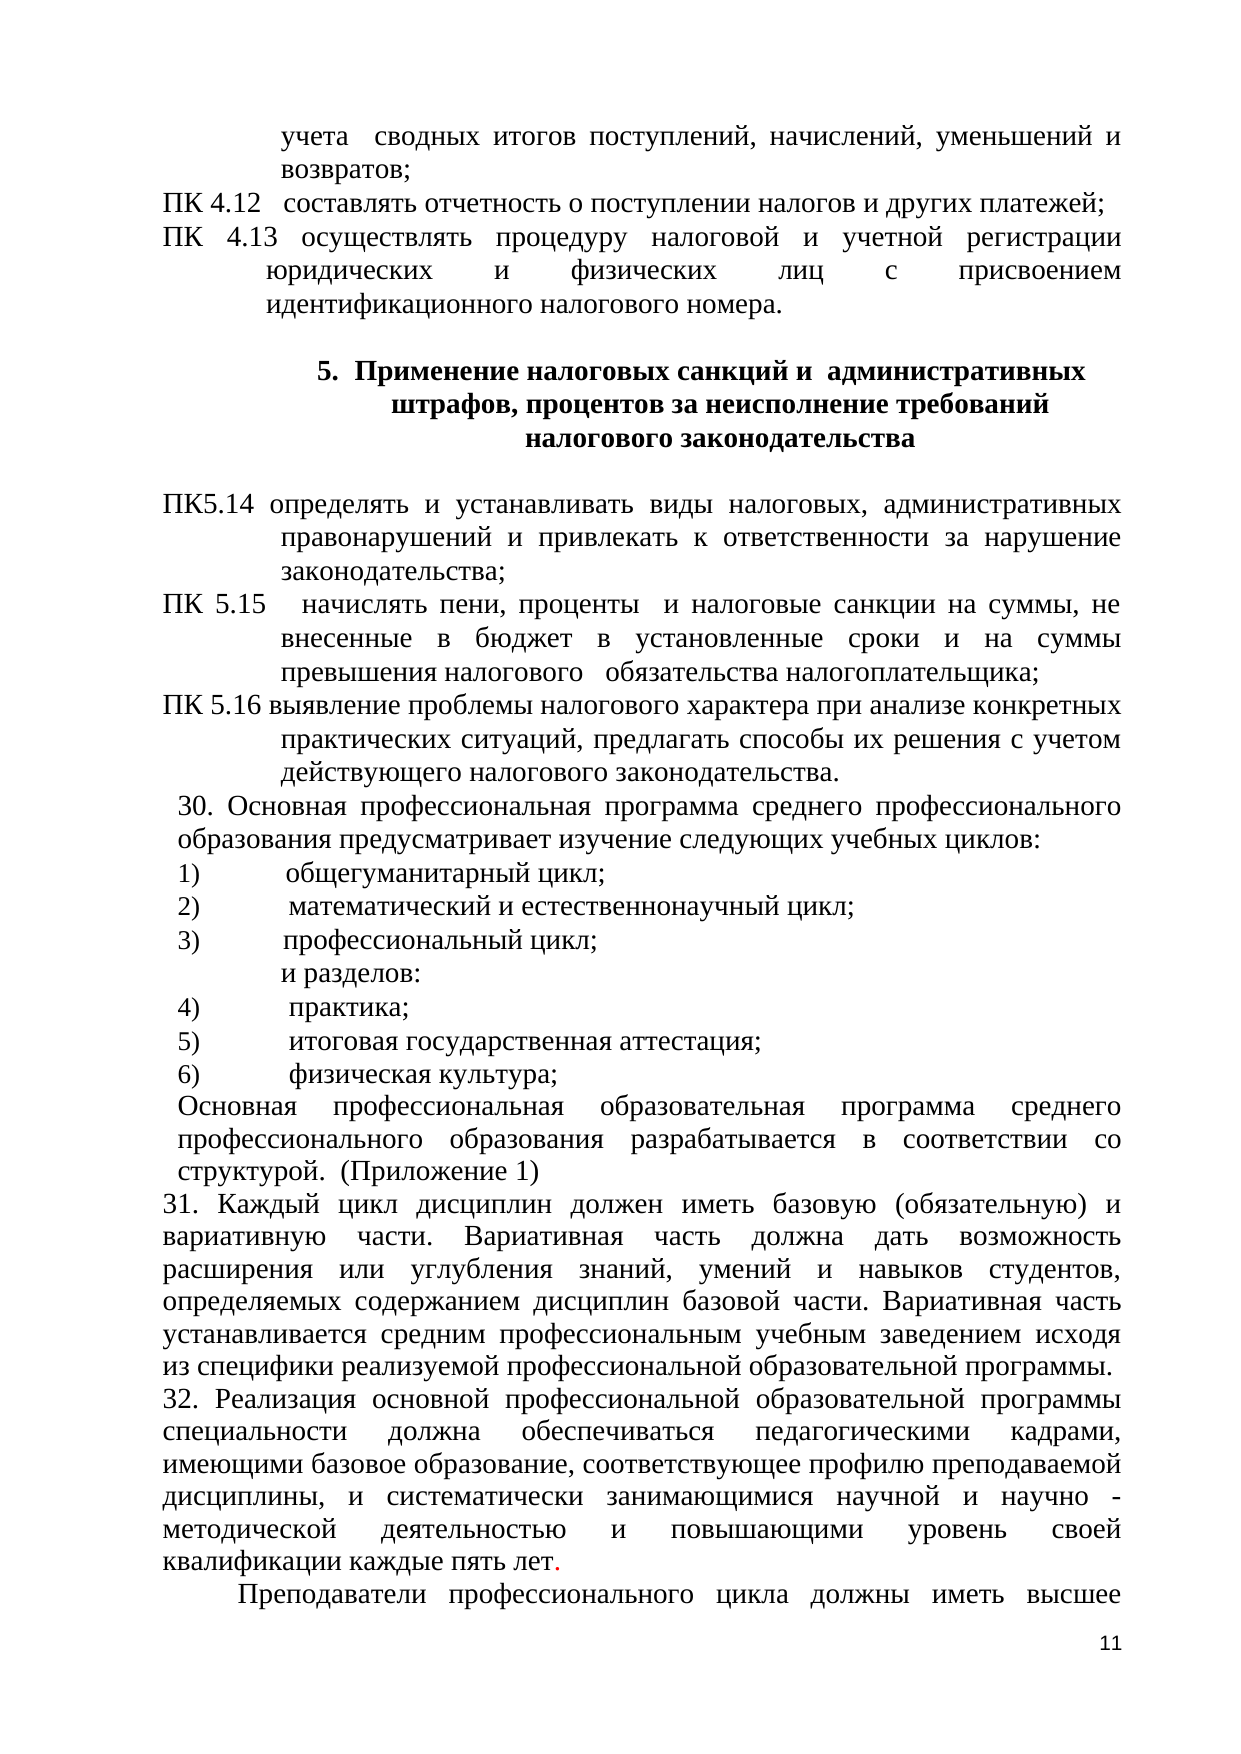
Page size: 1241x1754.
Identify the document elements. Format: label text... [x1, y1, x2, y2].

text ПК 5.16 выявление проблемы налогового характера при анализе конкретных практических ситуаций, предлагать способы их решения с учетом действующего налогового законодательства. [162, 687, 1122, 788]
list Применение налоговых санкций и административных штрафов, процентов за неисполнение требований налогового законодательства [281, 353, 1122, 453]
list профессиональный цикл; [177, 922, 1122, 956]
text 32. Реализация основной профессиональной образовательной программы специальности должна обеспечиваться педагогическими кадрами, имеющими базовое образование, соответствующее профилю преподаваемой дисциплины, и систематически занимающимися научной и научно - методической деятельностью и повышающими уровень своей квалификации каждые пять лет. [162, 1382, 1122, 1577]
text ПК 5.15 начислять пени, проценты и налоговые санкции на суммы, не внесенные в бюджет в установленные сроки и на суммы превышения налогового обязательства налогоплательщика; [162, 587, 1122, 687]
text ПК5.14 определять и устанавливать виды налоговых, административных правонарушений и привлекать к ответственности за нарушение законодательства; [162, 486, 1122, 587]
text 31. Каждый цикл дисциплин должен иметь базовую (обязательную) и вариативную части. Вариативная часть должна дать возможность расширения или углубления знаний, умений и навыков студентов, определяемых содержанием дисциплин базовой части. Вариативная часть устанавливается средним профессиональным учебным заведением исходя из специфики реализуемой профессиональной образовательной программы. [162, 1187, 1122, 1382]
text ПК 4.13 осуществлять процедуру налоговой и учетной регистрации юридических и физических лиц с присвоением идентификационного налогового номера. [162, 219, 1122, 319]
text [162, 118, 1122, 185]
list математический и естественнонаучный цикл; [177, 888, 1122, 922]
list общегуманитарный цикл; [177, 855, 1122, 888]
text ПК 4.12 составлять отчетность о поступлении налогов и других платежей; [162, 185, 1122, 219]
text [162, 1577, 1122, 1610]
text и разделов: [281, 956, 1122, 989]
text Основная профессиональная образовательная программа среднего профессионального образования разрабатывается в соответствии со структурой. (Приложение 1) [177, 1090, 1122, 1187]
list практика; [177, 989, 1122, 1023]
list физическая культура; [177, 1056, 1122, 1090]
text 30. Основная профессиональная программа среднего профессионального образования предусматривает изучение следующих учебных циклов: [177, 788, 1122, 855]
list итоговая государственная аттестация; [177, 1023, 1122, 1056]
